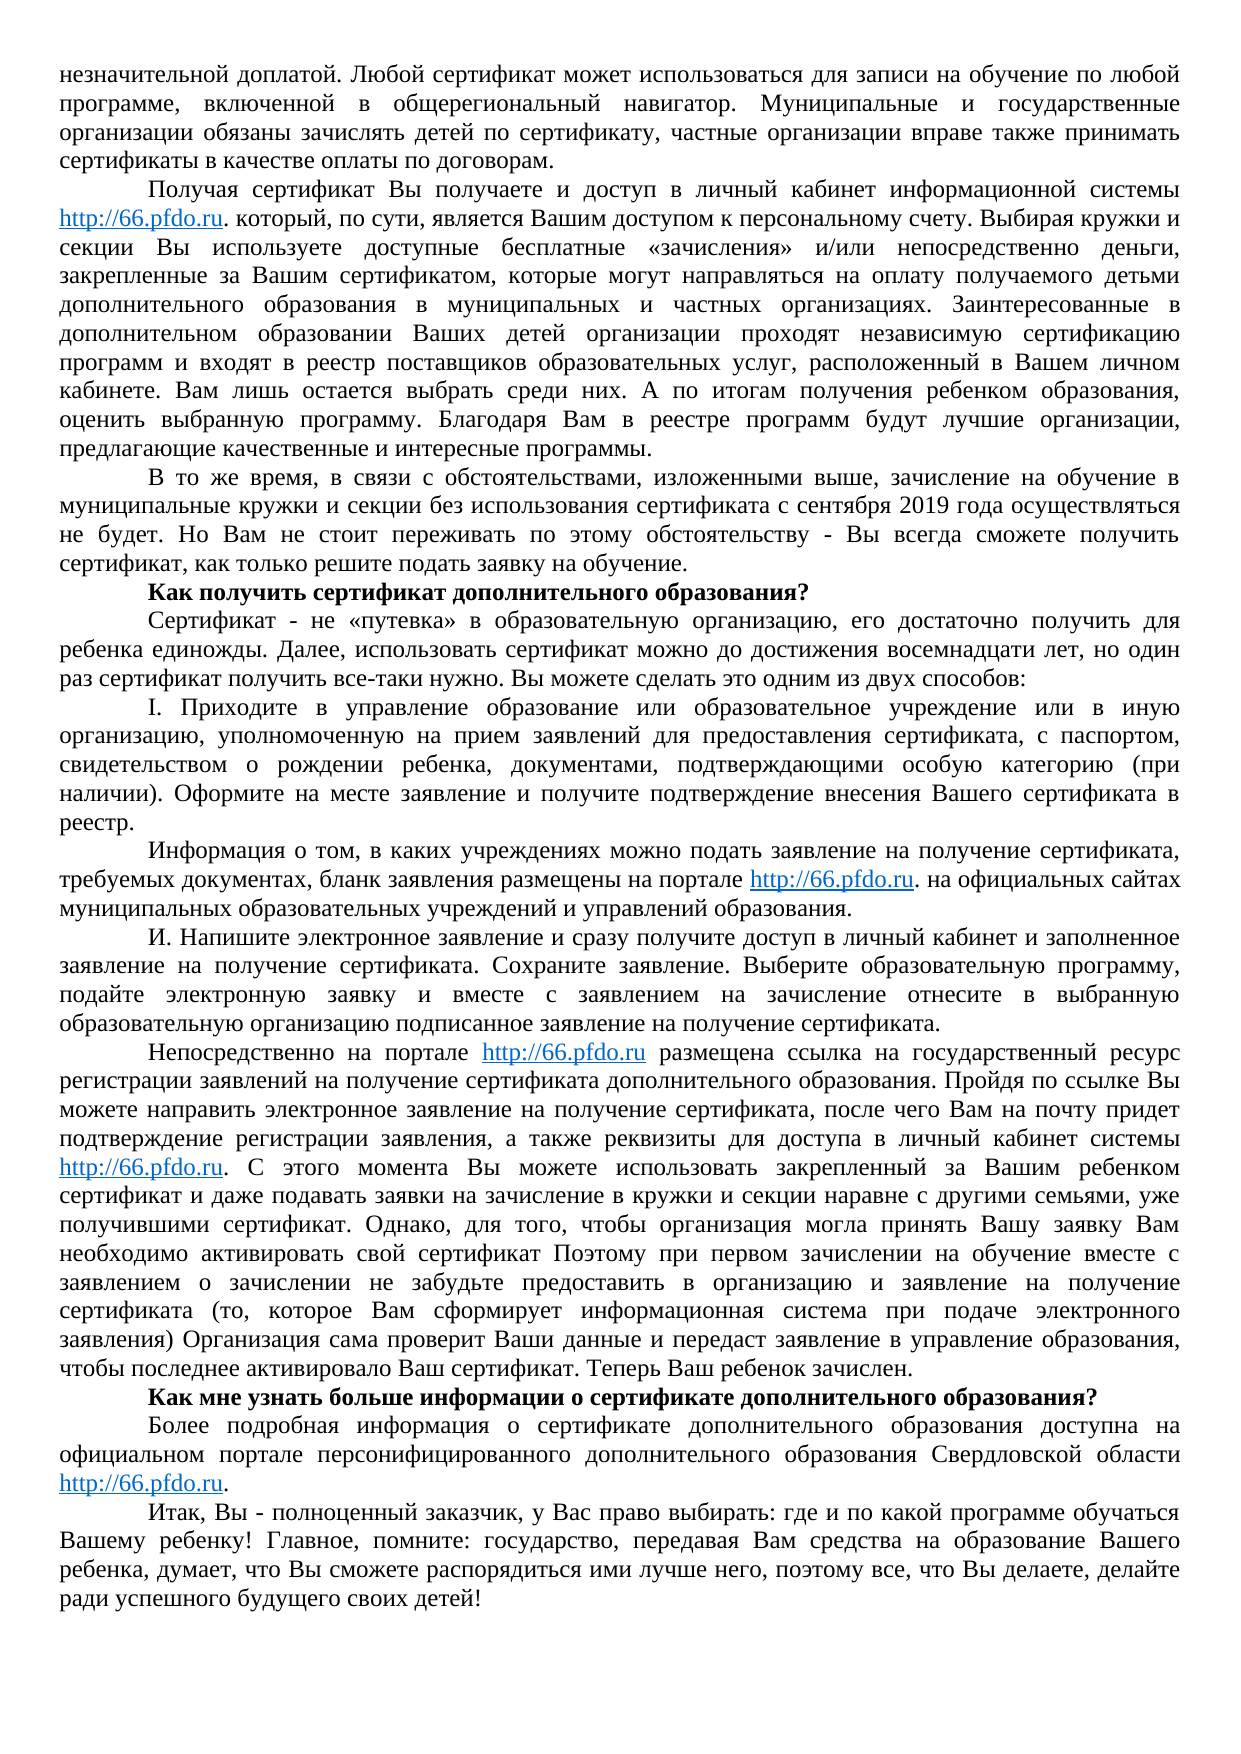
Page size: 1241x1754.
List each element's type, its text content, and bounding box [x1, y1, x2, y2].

text Итак, Вы - полноценный заказчик, у Вас право выбирать: где и по какой программе обучаться Вашему ребенку! Главное, помните: государство, передавая Вам средства на образование Вашего ребенка, думает, что Вы сможете распорядиться ими лучше него, поэтому все, что Вы делаете, делайте ради успешного будущего своих детей! [59, 1497, 1181, 1612]
text I. Приходите в управление образование или образовательное учреждение или в иную организацию, уполномоченную на прием заявлений для предоставления сертификата, с паспортом, свидетельством о рождении ребенка, документами, подтверждающими особую категорию (при наличии). Оформите на месте заявление и получите подтверждение внесения Вашего сертификата в реестр. [59, 692, 1181, 835]
text Информация о том, в каких учреждениях можно подать заявление на получение сертификата, требуемых документах, бланк заявления размещены на портале http://66.pfdo.ru. на официальных сайтах муниципальных образовательных учреждений и управлений образования. [59, 835, 1181, 922]
text Получая сертификат Вы получаете и доступ в личный кабинет информационной системы http://66.pfdo.ru. который, по сути, является Вашим доступом к персональному счету. Выбирая кружки и секции Вы используете доступные бесплатные «зачисления» и/или непосредственно деньги, закрепленные за Вашим сертификатом, которые могут направляться на оплату получаемого детьми дополнительного образования в муниципальных и частных организациях. Заинтересованные в дополнительном образовании Ваших детей организации проходят независимую сертификацию программ и входят в реестр поставщиков образовательных услуг, расположенный в Вашем личном кабинете. Вам лишь остается выбрать среди них. А по итогам получения ребенком образования, оценить выбранную программу. Благодаря Вам в реестре программ будут лучшие организации, предлагающие качественные и интересные программы. [59, 174, 1181, 462]
text Непосредственно на портале http://66.pfdo.ru размещена ссылка на государственный ресурс регистрации заявлений на получение сертификата дополнительного образования. Пройдя по ссылке Вы можете направить электронное заявление на получение сертификата, после чего Вам на почту придет подтверждение регистрации заявления, а также реквизиты для доступа в личный кабинет системы http://66.pfdo.ru. С этого момента Вы можете использовать закрепленный за Вашим ребенком сертификат и даже подавать заявки на зачисление в кружки и секции наравне с другими семьями, уже получившими сертификат. Однако, для того, чтобы организация могла принять Вашу заявку Вам необходимо активировать свой сертификат Поэтому при первом зачислении на обучение вместе с заявлением о зачислении не забудьте предоставить в организацию и заявление на получение сертификата (то, которое Вам сформирует информационная система при подаче электронного заявления) Организация сама проверит Ваши данные и передаст заявление в управление образования, чтобы последнее активировало Ваш сертификат. Теперь Ваш ребенок зачислен. [59, 1037, 1181, 1382]
text Как мне узнать больше информации о сертификате дополнительного образования? [59, 1382, 1181, 1410]
text Как получить сертификат дополнительного образования? [59, 577, 1181, 605]
text В то же время, в связи с обстоятельствами, изложенными выше, зачисление на обучение в муниципальные кружки и секции без использования сертификата с сентября 2019 года осуществляться не будет. Но Вам не стоит переживать по этому обстоятельству - Вы всегда сможете получить сертификат, как только решите подать заявку на обучение. [59, 462, 1181, 577]
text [59, 59, 1181, 174]
text Более подробная информация о сертификате дополнительного образования доступна на официальном портале персонифицированного дополнительного образования Свердловской области http://66.pfdo.ru. [59, 1410, 1181, 1497]
text И. Напишите электронное заявление и сразу получите доступ в личный кабинет и заполненное заявление на получение сертификата. Сохраните заявление. Выберите образовательную программу, подайте электронную заявку и вместе с заявлением на зачисление отнесите в выбранную образовательную организацию подписанное заявление на получение сертификата. [59, 922, 1181, 1037]
text Сертификат - не «путевка» в образовательную организацию, его достаточно получить для ребенка единожды. Далее, использовать сертификат можно до достижения восемнадцати лет, но один раз сертификат получить все-таки нужно. Вы можете сделать это одним из двух способов: [59, 605, 1181, 692]
